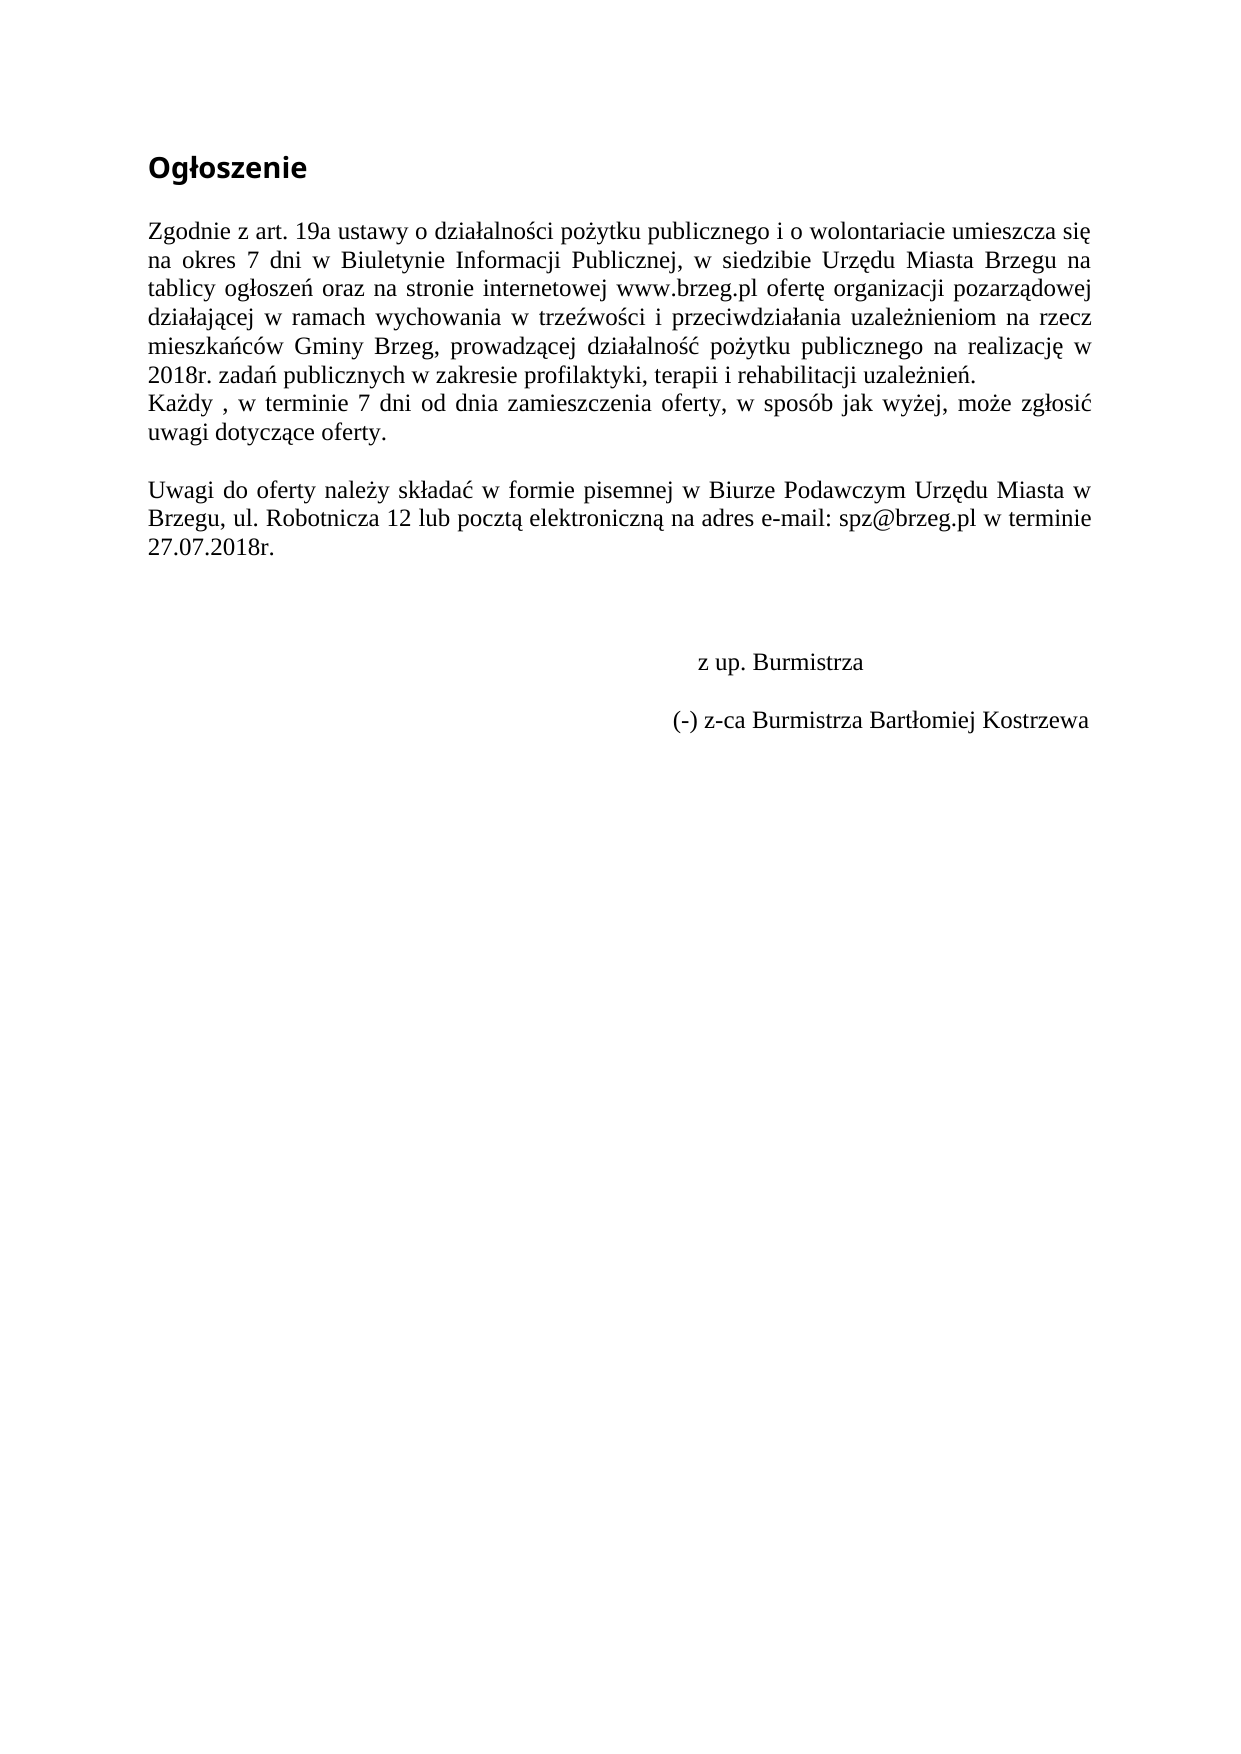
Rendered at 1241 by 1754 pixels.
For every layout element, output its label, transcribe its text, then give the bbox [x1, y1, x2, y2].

text Każdy , w terminie 7 dni od dnia zamieszczenia oferty, w sposób jak wyżej, może zgłosić uwagi dotyczące oferty. [148, 388, 1093, 446]
text (-) z-ca Burmistrza Bartłomiej Kostrzewa [148, 705, 1093, 733]
text z up. Burmistrza [148, 647, 1093, 676]
text Ogłoszenie [148, 148, 1093, 216]
text Zgodnie z art. 19a ustawy o działalności pożytku publicznego i o wolontariacie umieszcza się na okres 7 dni w Biuletynie Informacji Publicznej, w siedzibie Urzędu Miasta Brzegu na tablicy ogłoszeń oraz na stronie internetowej www.brzeg.pl ofertę organizacji pozarządowej działającej w ramach wychowania w trzeźwości i przeciwdziałania uzależnieniom na rzecz mieszkańców Gminy Brzeg, prowadzącej działalność pożytku publicznego na realizację w 2018r. zadań publicznych w zakresie profilaktyki, terapii i rehabilitacji uzależnień. [148, 216, 1093, 388]
text Uwagi do oferty należy składać w formie pisemnej w Biurze Podawczym Urzędu Miasta w Brzegu, ul. Robotnicza 12 lub pocztą elektroniczną na adres e-mail: spz@brzeg.pl w terminie 27.07.2018r. [148, 446, 1093, 561]
